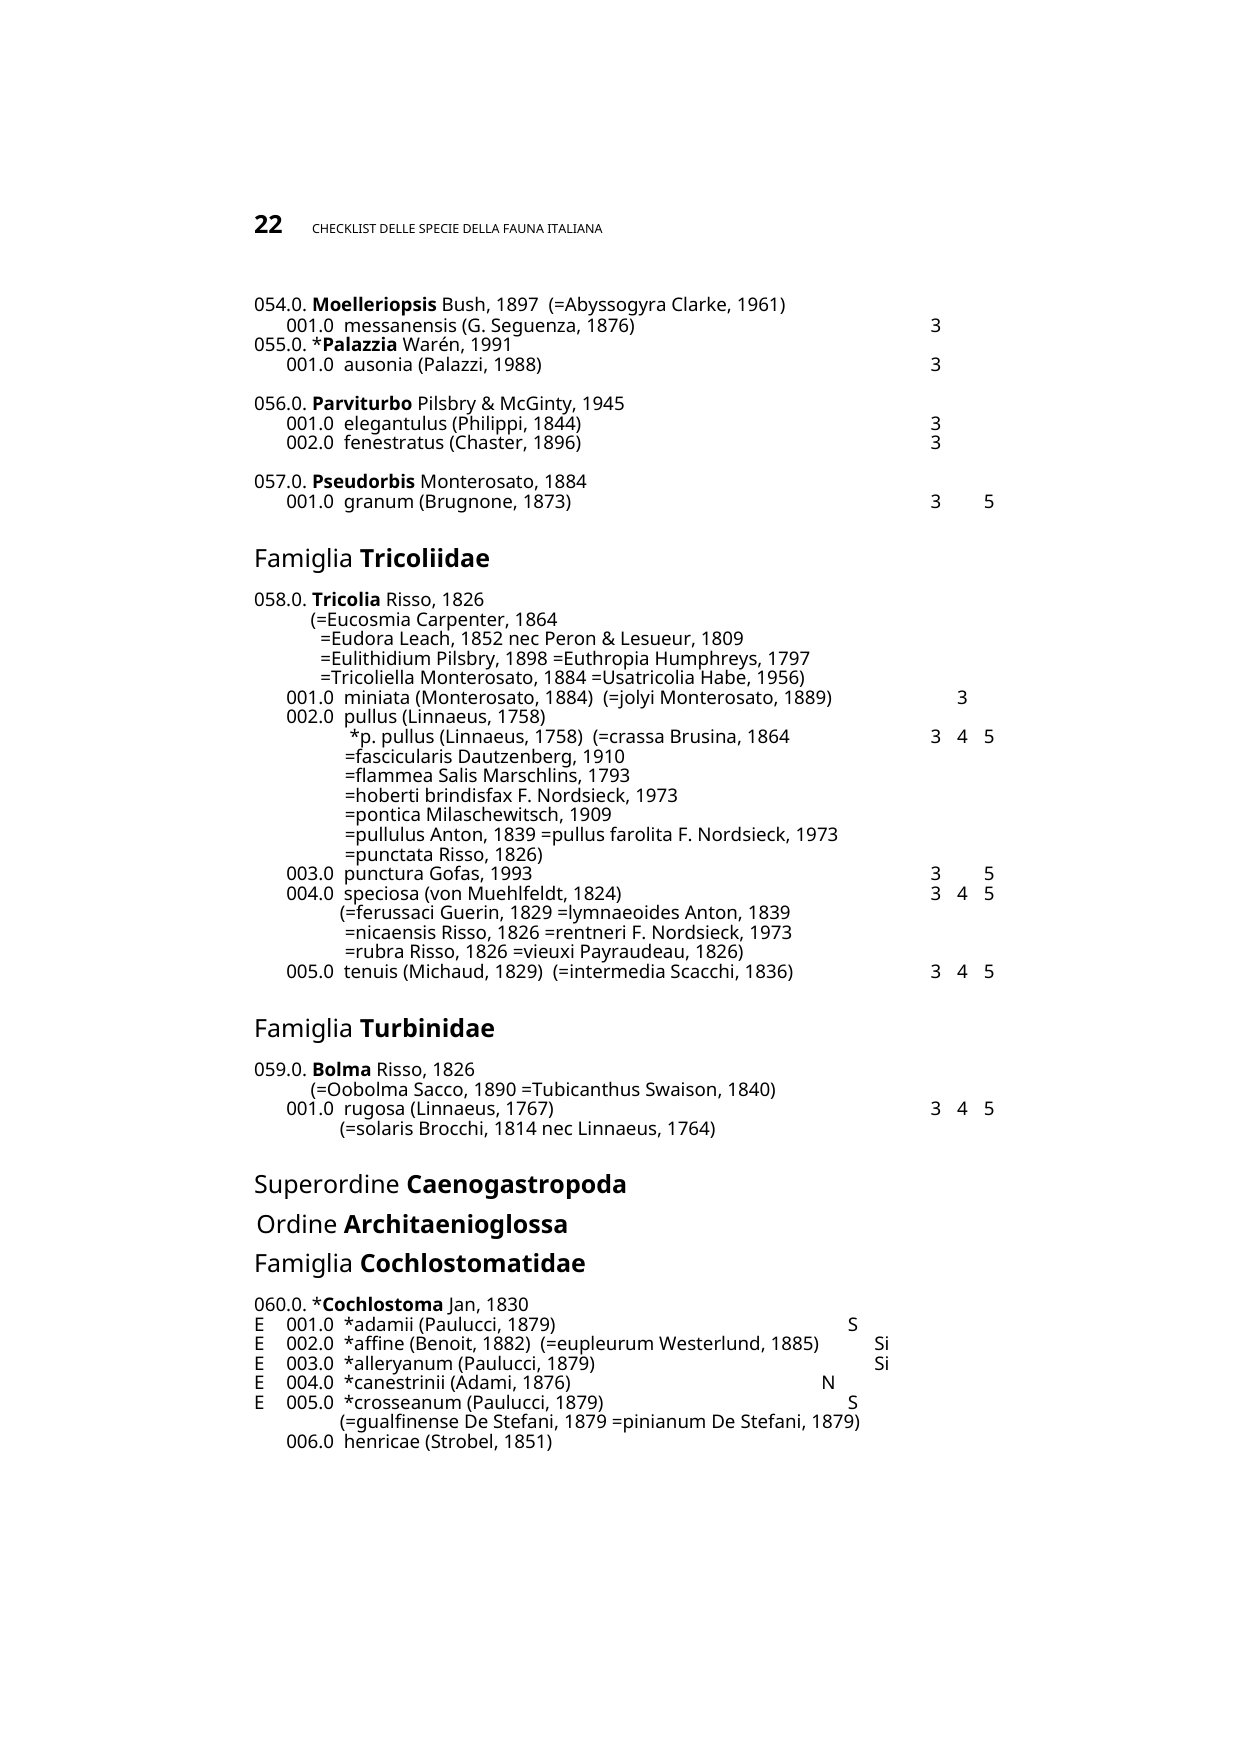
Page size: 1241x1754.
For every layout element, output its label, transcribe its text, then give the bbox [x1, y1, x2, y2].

text =hoberti brindisfax F. Nordsieck, 1973 [254, 787, 1004, 806]
text 058.0. Tricolia Risso, 1826 [254, 591, 1004, 610]
text =flammea Salis Marschlins, 1793 [254, 767, 1004, 787]
text 059.0. Bolma Risso, 1826 [254, 1061, 1004, 1080]
text =pullulus Anton, 1839 =pullus farolita F. Nordsieck, 1973 [254, 826, 1004, 845]
text 001.0 elegantulus (Philippi, 1844) 3 [254, 414, 1004, 434]
text E 001.0 *adamii (Paulucci, 1879) S [254, 1315, 1004, 1335]
text Ordine Architaenioglossa [256, 1217, 1003, 1237]
text E 003.0 *alleryanum (Paulucci, 1879) Si [254, 1354, 1004, 1374]
text 001.0 rugosa (Linnaeus, 1767) 3 4 5 [254, 1100, 1004, 1119]
text 005.0 tenuis (Michaud, 1829) (=intermedia Scacchi, 1836) 3 4 5 [254, 963, 1004, 982]
text 001.0 messanensis (G. Seguenza, 1876) 3 [254, 316, 1004, 336]
text (=ferussaci Guerin, 1829 =lymnaeoides Anton, 1839 [254, 904, 1004, 924]
text =Eulithidium Pilsbry, 1898 =Euthropia Humphreys, 1797 [254, 649, 1004, 669]
text =rubra Risso, 1826 =vieuxi Payraudeau, 1826) [254, 943, 1004, 963]
text 054.0. Moelleriopsis Bush, 1897 (=Abyssogyra Clarke, 1961) [254, 295, 1004, 316]
text Famiglia Tricoliidae [254, 552, 1004, 571]
text E 002.0 *affine (Benoit, 1882) (=eupleurum Westerlund, 1885) Si [254, 1335, 1004, 1354]
text 004.0 speciosa (von Muehlfeldt, 1824) 3 4 5 [254, 884, 1004, 904]
text 002.0 fenestratus (Chaster, 1896) 3 [254, 434, 1004, 454]
text =Eudora Leach, 1852 nec Peron & Lesueur, 1809 [254, 630, 1004, 649]
text E 005.0 *crosseanum (Paulucci, 1879) S [254, 1394, 1004, 1413]
text 001.0 granum (Brugnone, 1873) 3 5 [254, 493, 1004, 512]
text 055.0. *Palazzia Warén, 1991 [254, 336, 1004, 356]
text =pontica Milaschewitsch, 1909 [254, 806, 1004, 826]
text =fascicularis Dautzenberg, 1910 [254, 747, 1004, 767]
text *p. pullus (Linnaeus, 1758) (=crassa Brusina, 1864 3 4 5 [254, 728, 1004, 747]
text 001.0 ausonia (Palazzi, 1988) 3 [254, 356, 1004, 375]
text (=solaris Brocchi, 1814 nec Linnaeus, 1764) [254, 1119, 1004, 1139]
text 057.0. Pseudorbis Monterosato, 1884 [254, 473, 1004, 493]
text 002.0 pullus (Linnaeus, 1758) [254, 708, 1004, 728]
text =nicaensis Risso, 1826 =rentneri F. Nordsieck, 1973 [254, 924, 1004, 943]
text (=gualfinense De Stefani, 1879 =pinianum De Stefani, 1879) [254, 1413, 1004, 1433]
text Famiglia Turbinidae [254, 1022, 1004, 1041]
text 003.0 punctura Gofas, 1993 3 5 [254, 865, 1004, 884]
text 060.0. *Cochlostoma Jan, 1830 [254, 1296, 1004, 1315]
text 056.0. Parviturbo Pilsbry & McGinty, 1945 [254, 395, 1004, 414]
text (=Oobolma Sacco, 1890 =Tubicanthus Swaison, 1840) [254, 1080, 1004, 1100]
text Superordine Caenogastropoda [254, 1178, 1004, 1198]
text =punctata Risso, 1826) [254, 845, 1004, 865]
text E 004.0 *canestrinii (Adami, 1876) N [254, 1374, 1004, 1394]
text 001.0 miniata (Monterosato, 1884) (=jolyi Monterosato, 1889) 3 [254, 689, 1004, 708]
text Famiglia Cochlostomatidae [254, 1257, 1004, 1276]
text =Tricoliella Monterosato, 1884 =Usatricolia Habe, 1956) [254, 669, 1004, 689]
text 006.0 henricae (Strobel, 1851) [254, 1433, 1004, 1452]
text (=Eucosmia Carpenter, 1864 [254, 610, 1004, 630]
